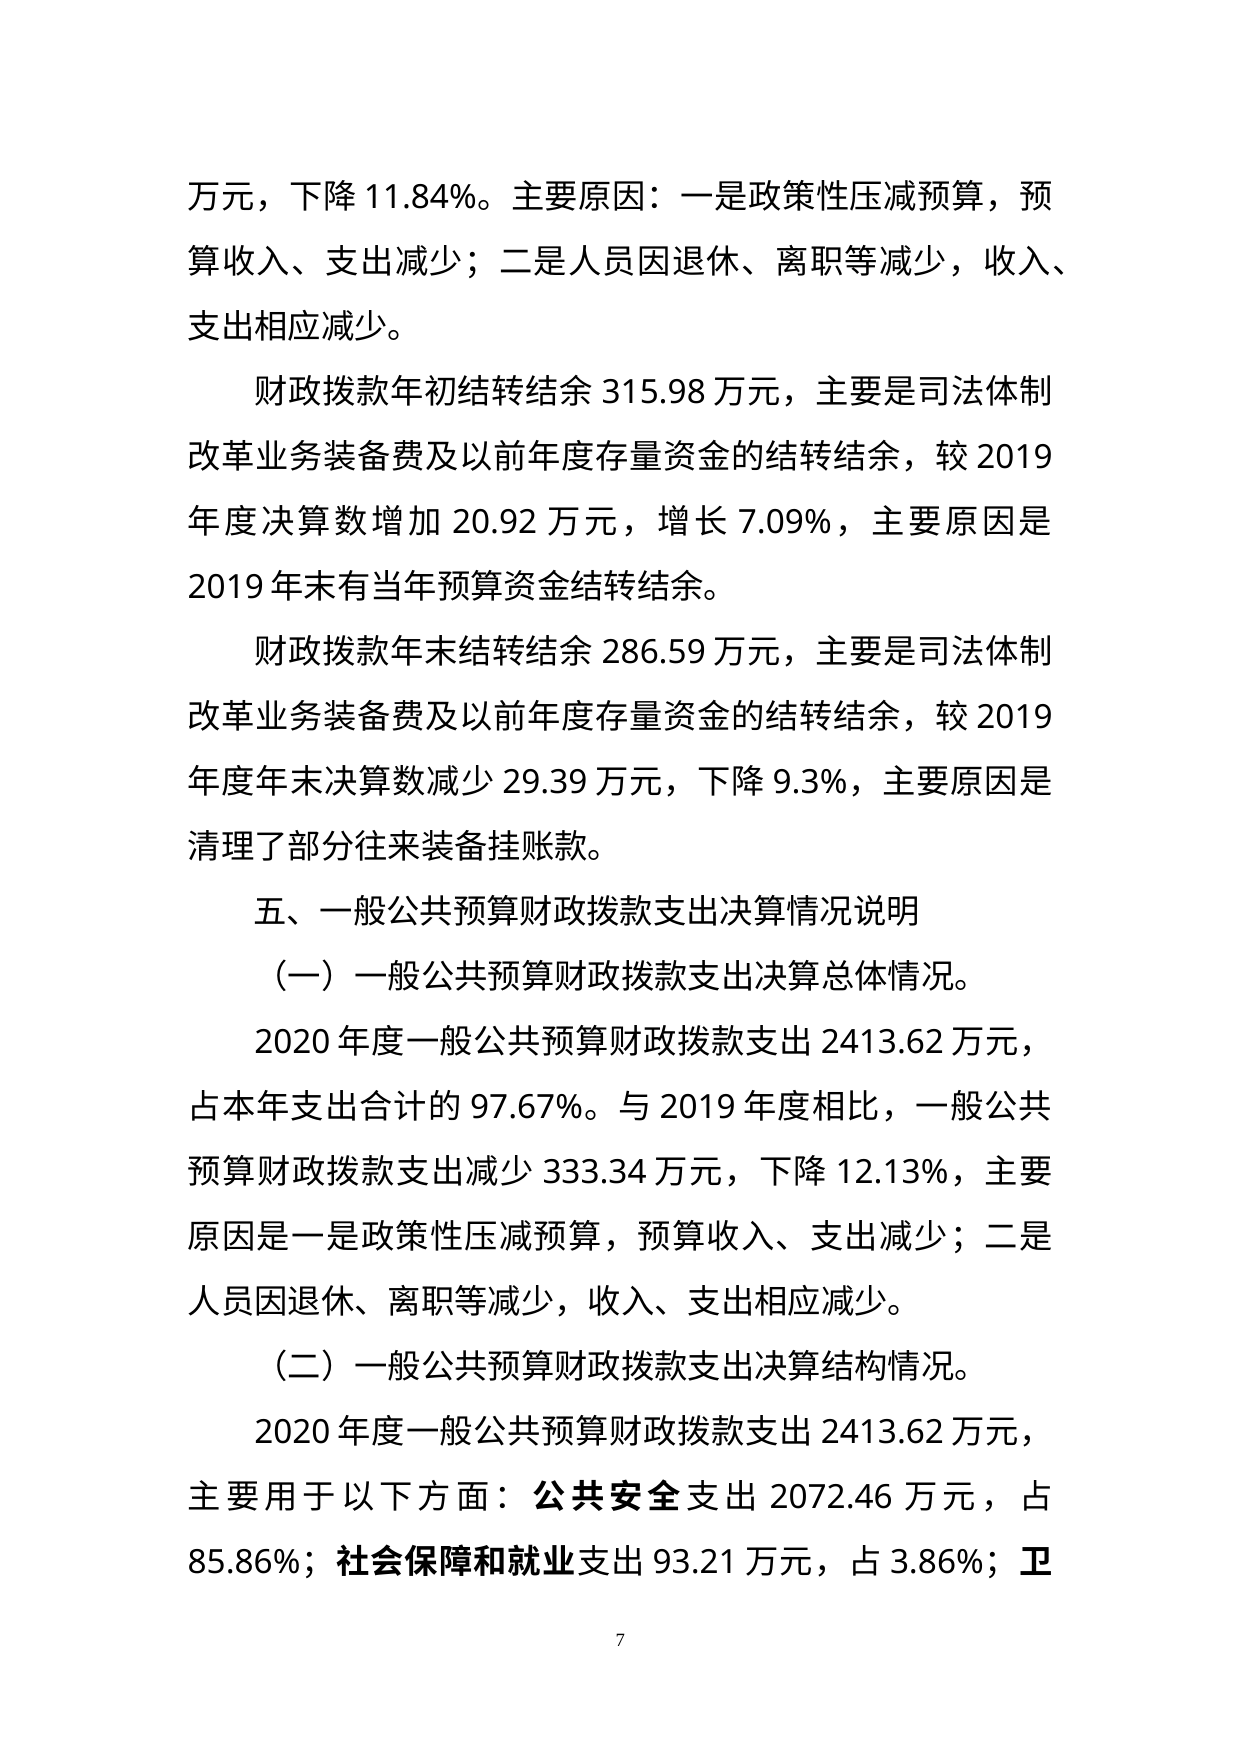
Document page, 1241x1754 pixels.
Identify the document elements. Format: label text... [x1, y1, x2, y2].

text 财政拨款年末结转结余286.59万元，主要是司法体制改革业务装备费及以前年度存量资金的结转结余，较2019年度年末决算数减少29.39万元，下降9.3%，主要原因是清理了部分往来装备挂账款。 [187, 617, 1053, 877]
text （一）一般公共预算财政拨款支出决算总体情况。 [187, 942, 1053, 1007]
text （二）一般公共预算财政拨款支出决算结构情况。 [187, 1332, 1053, 1397]
text 2020年度一般公共预算财政拨款支出2413.62万元，占本年支出合计的97.67%。与2019年度相比，一般公共预算财政拨款支出减少333.34万元，下降12.13%，主要原因是一是政策性压减预算，预算收入、支出减少；二是人员因退休、离职等减少，收入、支出相应减少。 [187, 1007, 1053, 1332]
text 财政拨款年初结转结余315.98万元，主要是司法体制改革业务装备费及以前年度存量资金的结转结余，较2019年度决算数增加20.92万元，增长7.09%，主要原因是2019年末有当年预算资金结转结余。 [187, 357, 1053, 617]
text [187, 1397, 1053, 1592]
text 五、一般公共预算财政拨款支出决算情况说明 [187, 877, 1053, 942]
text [187, 162, 1053, 357]
